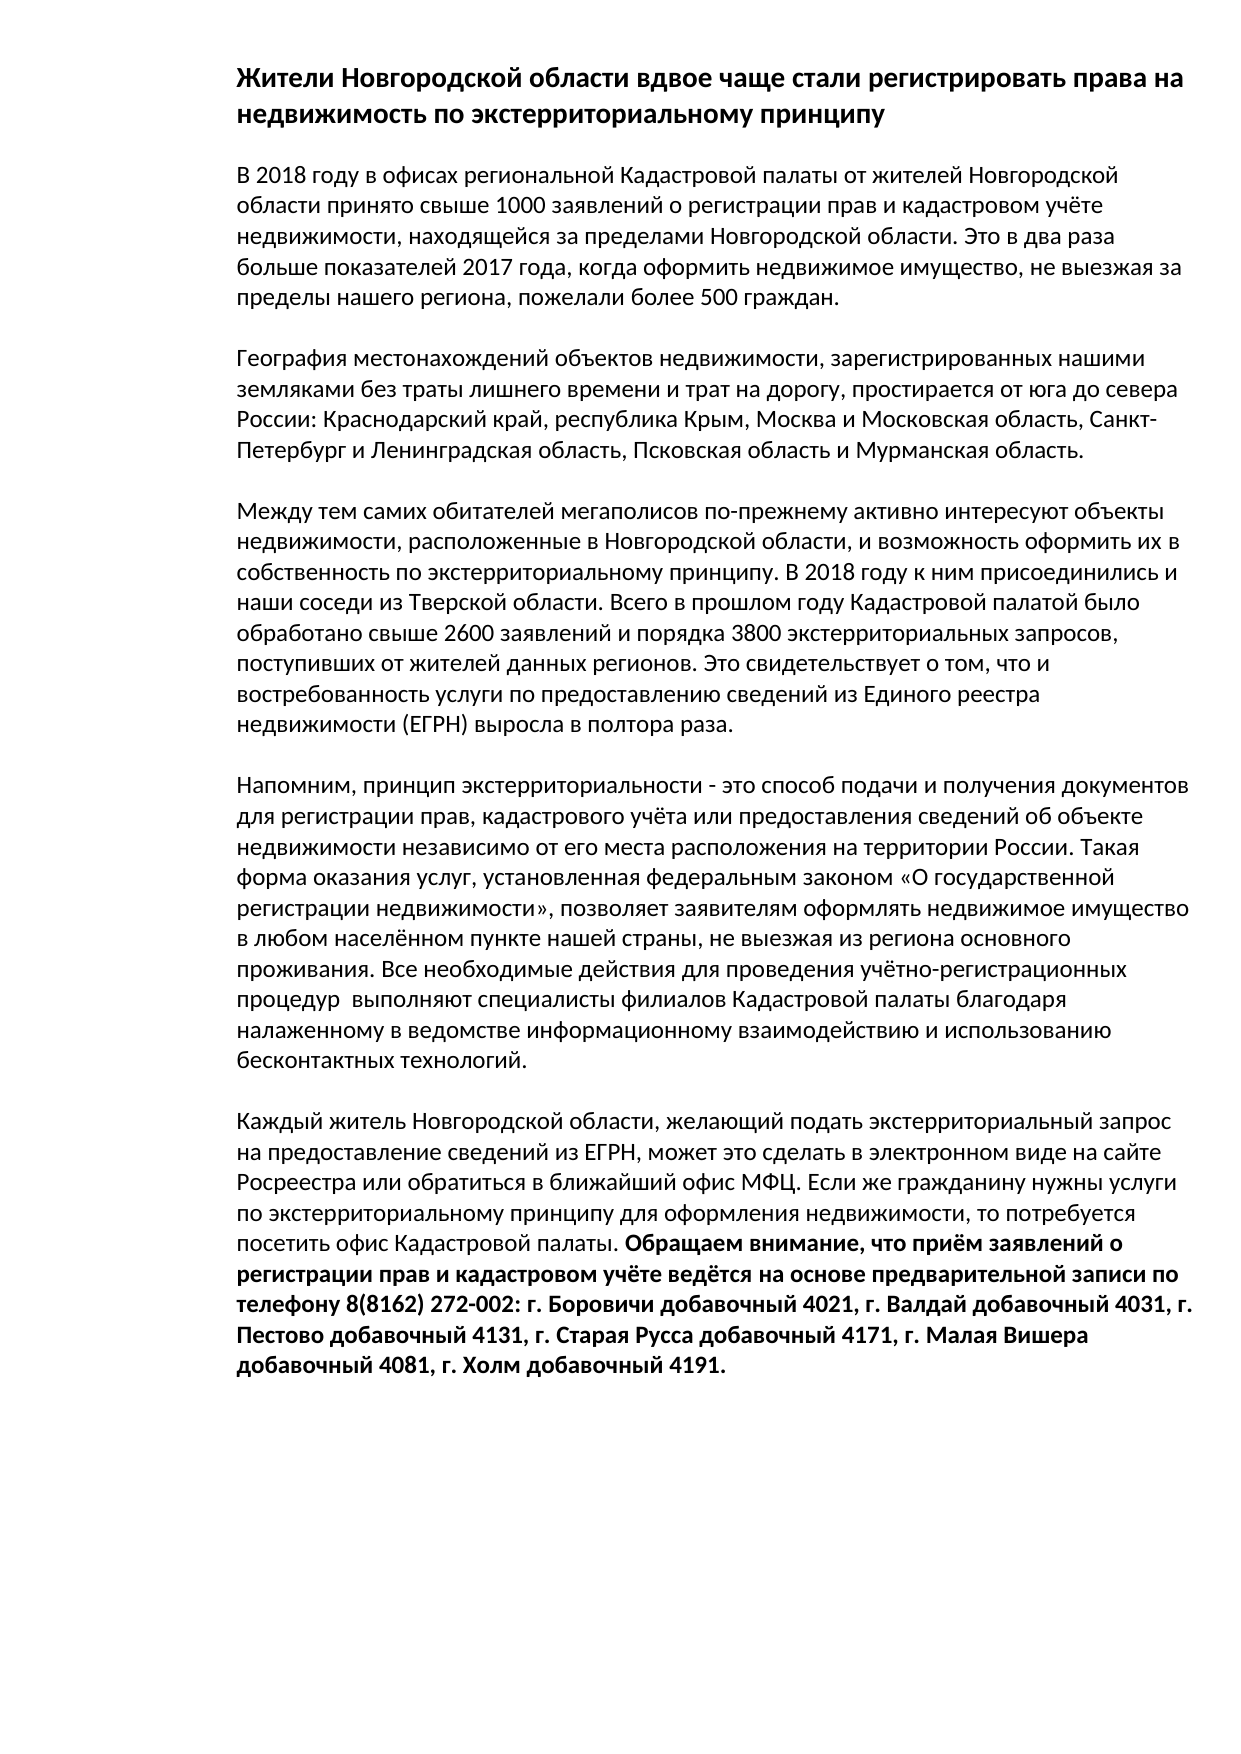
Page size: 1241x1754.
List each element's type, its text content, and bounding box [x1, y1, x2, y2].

text Между тем самих обитателей мегаполисов по-прежнему активно интересуют объекты недвижимости, расположенные в Новгородской области, и возможность оформить их в собственность по экстерриториальному принципу. В 2018 году к ним присоединились и наши соседи из Тверской области. Всего в прошлом году Кадастровой палатой было обработано свыше 2600 заявлений и порядка 3800 экстерриториальных запросов, поступивших от жителей данных регионов. Это свидетельствует о том, что и востребованность услуги по предоставлению сведений из Единого реестра недвижимости (ЕГРН) выросла в полтора раза. [236, 495, 1196, 739]
text Жители Новгородской области вдвое чаще стали регистрировать права на недвижимость по экстерриториальному принципу [236, 59, 1211, 130]
text Напомним, принцип экстерриториальности - это способ подачи и получения документов для регистрации прав, кадастрового учёта или предоставления сведений об объекте недвижимости независимо от его места расположения на территории России. Такая форма оказания услуг, установленная федеральным законом «О государственной регистрации недвижимости», позволяет заявителям оформлять недвижимое имущество в любом населённом пункте нашей страны, не выезжая из региона основного проживания. Все необходимые действия для проведения учётно-регистрационных процедур выполняют специалисты филиалов Кадастровой палаты благодаря налаженному в ведомстве информационному взаимодействию и использованию бесконтактных технологий. [236, 769, 1196, 1075]
text Каждый житель Новгородской области, желающий подать экстерриториальный запрос на предоставление сведений из ЕГРН, может это сделать в электронном виде на сайте Росреестра или обратиться в ближайший офис МФЦ. Если же гражданину нужны услуги по экстерриториальному принципу для оформления недвижимости, то потребуется посетить офис Кадастровой палаты. Обращаем внимание, что приём заявлений о регистрации прав и кадастровом учёте ведётся на основе предварительной записи по телефону 8(8162) 272-002: г. Боровичи добавочный 4021, г. Валдай добавочный 4031, г. Пестово добавочный 4131, г. Старая Русса добавочный 4171, г. Малая Вишера добавочный 4081, г. Холм добавочный 4191. [236, 1105, 1196, 1380]
text В 2018 году в офисах региональной Кадастровой палаты от жителей Новгородской области принято свыше 1000 заявлений о регистрации прав и кадастровом учёте недвижимости, находящейся за пределами Новгородской области. Это в два раза больше показателей 2017 года, когда оформить недвижимое имущество, не выезжая за пределы нашего региона, пожелали более 500 граждан. [236, 159, 1196, 312]
text География местонахождений объектов недвижимости, зарегистрированных нашими земляками без траты лишнего времени и трат на дорогу, простирается от юга до севера России: Краснодарский край, республика Крым, Москва и Московская область, Санкт-Петербург и Ленинградская область, Псковская область и Мурманская область. [236, 342, 1196, 464]
